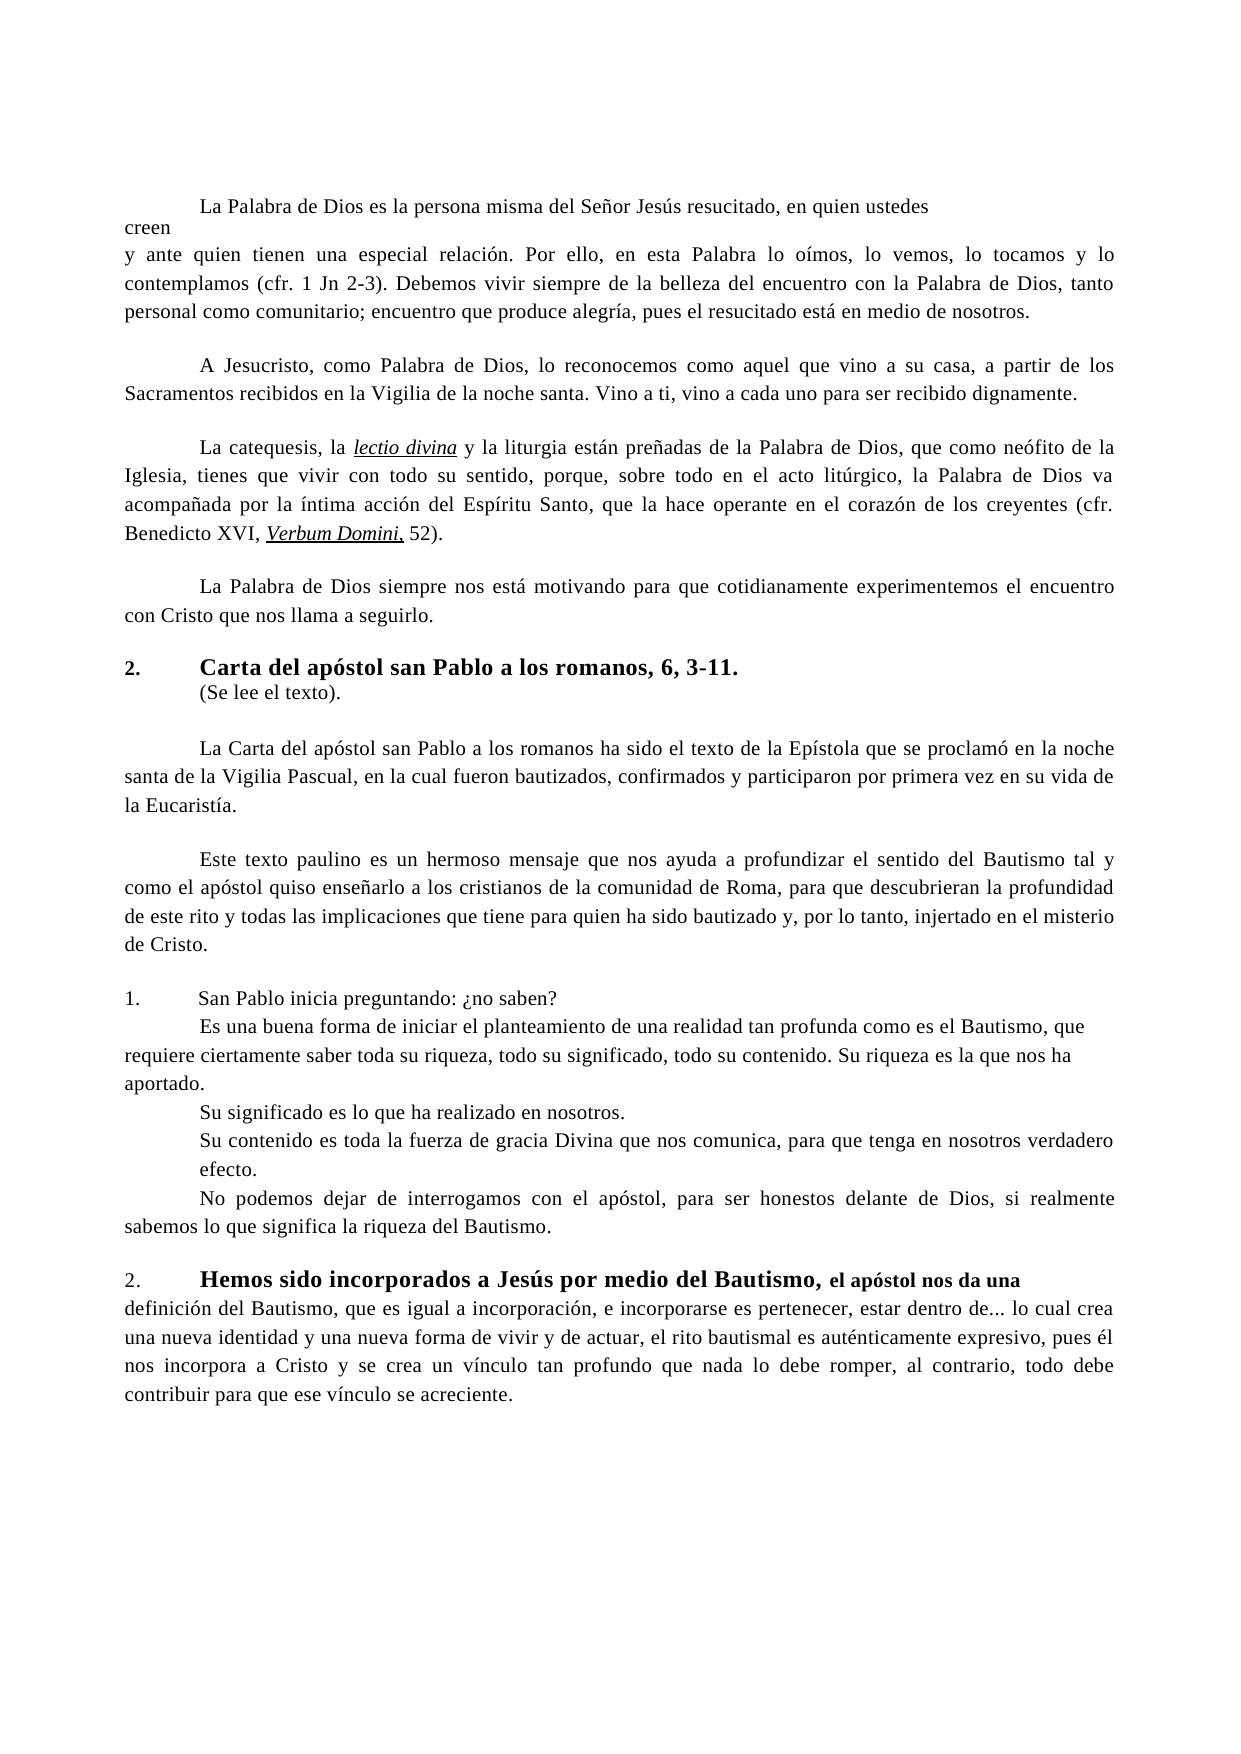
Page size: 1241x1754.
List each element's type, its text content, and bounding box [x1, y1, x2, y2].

text Es una buena forma de iniciar el planteamiento de una realidad tan profunda como es el Bautismo, que requiere ciertamente saber toda su riqueza, todo su significado, todo su contenido. Su riqueza es la que nos ha aportado. [124, 1011, 1116, 1096]
text La Carta del apóstol san Pablo a los romanos ha sido el texto de la Epístola que se proclamó en la noche santa de la Vigilia Pascual, en la cual fueron bautizados, confirmados y participaron por primera vez en su vida de la Eucaristía. [124, 732, 1116, 818]
list San Pablo inicia preguntando: ¿no saben? [124, 982, 1123, 1011]
text y ante quien tienen una especial relación. Por ello, en esta Palabra lo oímos, lo vemos, lo tocamos y lo contemplamos (cfr. 1 Jn 2-3). Debemos vivir siempre de la belleza del encuentro con la Palabra de Dios, tanto personal como comunitario; encuentro que produce alegría, pues el resucitado está en medio de nosotros. [124, 239, 1116, 324]
text No podemos dejar de interrogamos con el apóstol, para ser honestos delante de Dios, si realmente sabemos lo que significa la riqueza del Bautismo. [124, 1182, 1116, 1239]
list Hemos sido incorporados a Jesús por medio del Bautismo, el apóstol nos da una [124, 1264, 1123, 1293]
list Carta del apóstol san Pablo a los romanos, 6, 3-11. [124, 656, 1123, 680]
text (Se lee el texto). [124, 683, 1123, 704]
text Su significado es lo que ha realizado en nosotros. [124, 1096, 1123, 1125]
text Este texto paulino es un hermoso mensaje que nos ayuda a profundizar el sentido del Bautismo tal y como el apóstol quiso enseñarlo a los cristianos de la comunidad de Roma, para que descubrieran la profundidad de este rito y todas las implicaciones que tiene para quien ha sido bautizado y, por lo tanto, injertado en el misterio de Cristo. [124, 843, 1116, 957]
text definición del Bautismo, que es igual a incorporación, e incorporarse es pertenecer, estar dentro de... lo cual crea una nueva identidad y una nueva forma de vivir y de actuar, el rito bautismal es auténticamente expresivo, pues él nos incorpora a Cristo y se crea un vínculo tan profundo que nada lo debe romper, al contrario, todo debe contribuir para que ese vínculo se acreciente. [124, 1293, 1116, 1407]
text La catequesis, la lectio divina y la liturgia están preñadas de la Palabra de Dios, que como neófito de la Iglesia, tienes que vivir con todo su sentido, porque, sobre todo en el acto litúrgico, la Palabra de Dios va acompañada por la íntima acción del Espíritu Santo, que la hace operante en el corazón de los creyentes (cfr. Benedicto XVI, Verbum Domini, 52). [124, 431, 1116, 546]
text creen [124, 218, 1123, 239]
text A Jesucristo, como Palabra de Dios, lo reconocemos como aquel que vino a su casa, a partir de los Sacramentos recibidos en la Vigilia de la noche santa. Vino a ti, vino a cada uno para ser recibido dignamente. [124, 349, 1116, 406]
text La Palabra de Dios es la persona misma del Señor Jesús resucitado, en quien ustedes [199, 197, 1123, 218]
text La Palabra de Dios siempre nos está motivando para que cotidianamente experimentemos el encuentro con Cristo que nos llama a seguirlo. [124, 571, 1116, 628]
text Su contenido es toda la fuerza de gracia Divina que nos comunica, para que tenga en nosotros verdadero efecto. [199, 1125, 1116, 1182]
